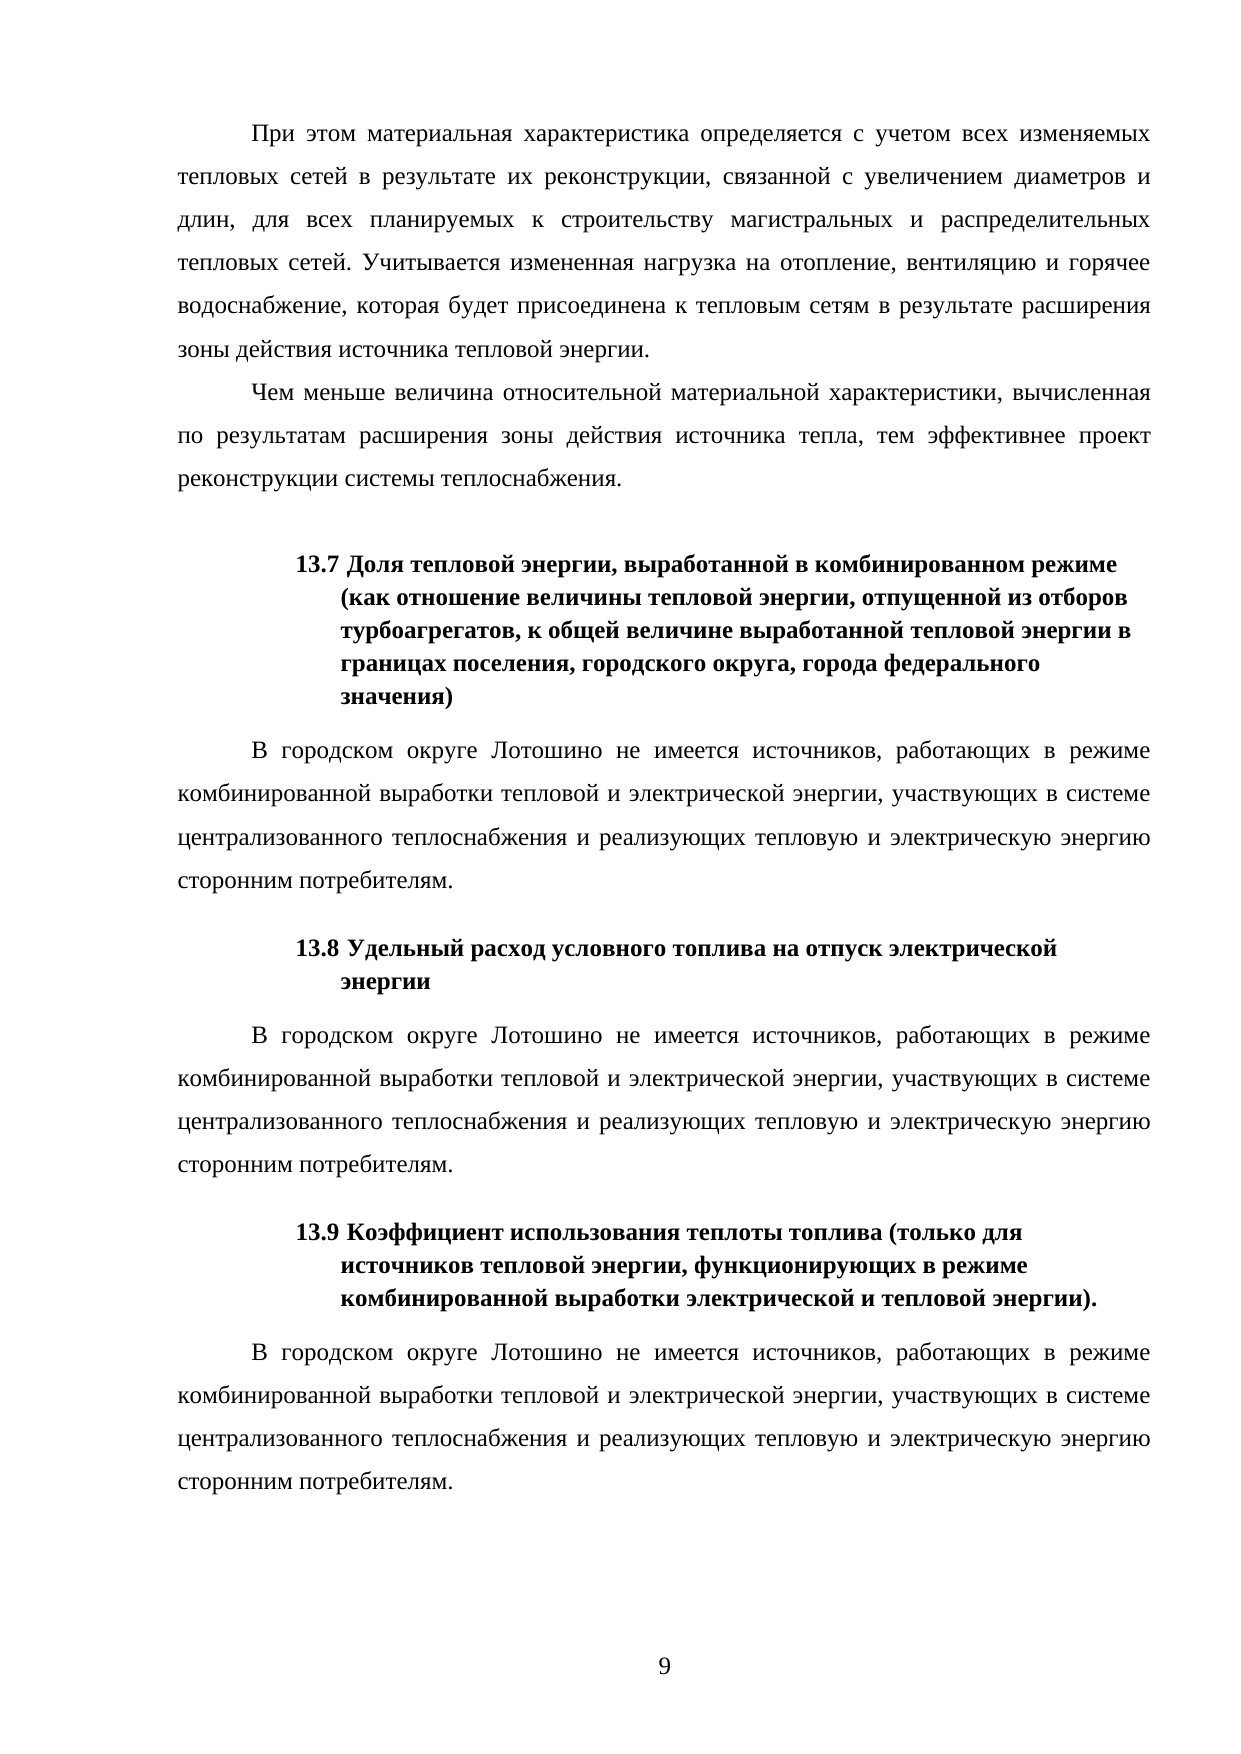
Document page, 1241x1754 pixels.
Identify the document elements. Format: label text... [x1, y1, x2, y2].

subtitle Доля тепловой энергии, выработанной в комбинированном режиме (как отношение величины тепловой энергии, отпущенной из отборов турбоагрегатов, к общей величине выработанной тепловой энергии в границах поселения, городского округа, города федерального значения) [295, 549, 1152, 710]
text При этом материальная характеристика определяется с учетом всех изменяемых тепловых сетей в результате их реконструкции, связанной с увеличением диаметров и длин, для всех планируемых к строительству магистральных и распределительных тепловых сетей. Учитывается измененная нагрузка на отопление, вентиляцию и горячее водоснабжение, которая будет присоединена к тепловым сетям в результате расширения зоны действия источника тепловой энергии. [177, 118, 1152, 362]
text В городском округе Лотошино не имеется источников, работающих в режиме комбинированной выработки тепловой и электрической энергии, участвующих в системе централизованного теплоснабжения и реализующих тепловую и электрическую энергию сторонним потребителям. [177, 1337, 1152, 1495]
text Чем меньше величина относительной материальной характеристики, вычисленная по результатам расширения зоны действия источника тепла, тем эффективнее проект реконструкции системы теплоснабжения. [177, 377, 1152, 492]
text В городском округе Лотошино не имеется источников, работающих в режиме комбинированной выработки тепловой и электрической энергии, участвующих в системе централизованного теплоснабжения и реализующих тепловую и электрическую энергию сторонним потребителям. [177, 735, 1152, 893]
subtitle Коэффициент использования теплоты топлива (только для источников тепловой энергии, функционирующих в режиме комбинированной выработки электрической и тепловой энергии). [295, 1217, 1152, 1312]
subtitle Удельный расход условного топлива на отпуск электрической энергии [295, 933, 1152, 994]
text В городском округе Лотошино не имеется источников, работающих в режиме комбинированной выработки тепловой и электрической энергии, участвующих в системе централизованного теплоснабжения и реализующих тепловую и электрическую энергию сторонним потребителям. [177, 1020, 1152, 1178]
